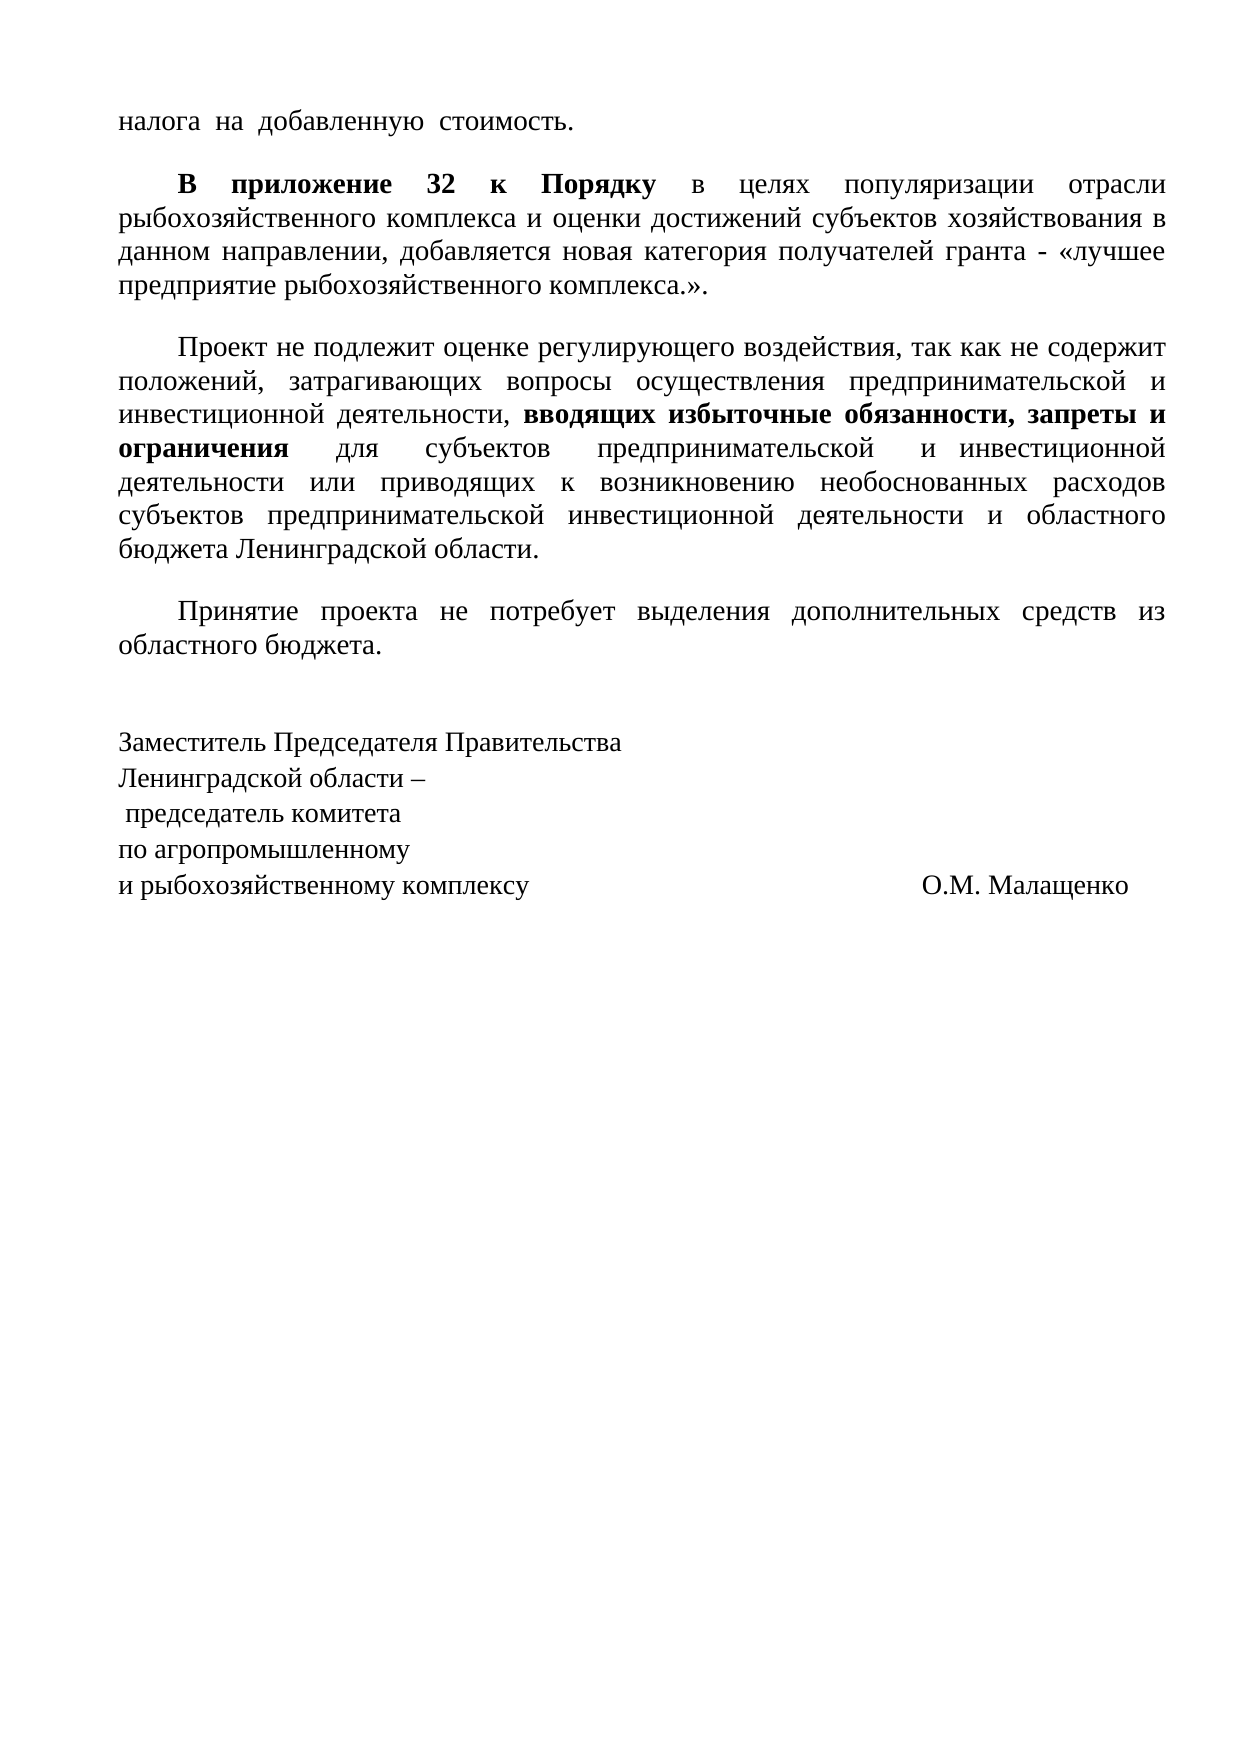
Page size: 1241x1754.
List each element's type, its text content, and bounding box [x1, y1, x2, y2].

text Принятие проекта не потребует выделения дополнительных средств из областного бюджета. [118, 593, 1167, 661]
text В приложение 32 к Порядку в целях популяризации отрасли рыбохозяйственного комплекса и оценки достижений субъектов хозяйствования в данном направлении, добавляется новая категория получателей гранта - «лучшее предприятие рыбохозяйственного комплекса.». [118, 166, 1167, 300]
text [118, 103, 1167, 137]
text председатель комитета [118, 797, 1167, 829]
text Ленинградской области – [118, 761, 1167, 793]
text Заместитель Председателя Правительства [118, 725, 1167, 758]
text Проект не подлежит оценке регулирующего воздействия, так как не содержит положений, затрагивающих вопросы осуществления предпринимательской и инвестиционной деятельности, вводящих избыточные обязанности, запреты и ограничения для субъектов предпринимательской и инвестиционной деятельности или приводящих к возникновению необоснованных расходов субъектов предпринимательской инвестиционной деятельности и областного бюджета Ленинградской области. [118, 329, 1167, 564]
text по агропромышленному [118, 832, 1167, 864]
text и рыбохозяйственному комплексу О.М. Малащенко [118, 868, 1167, 900]
